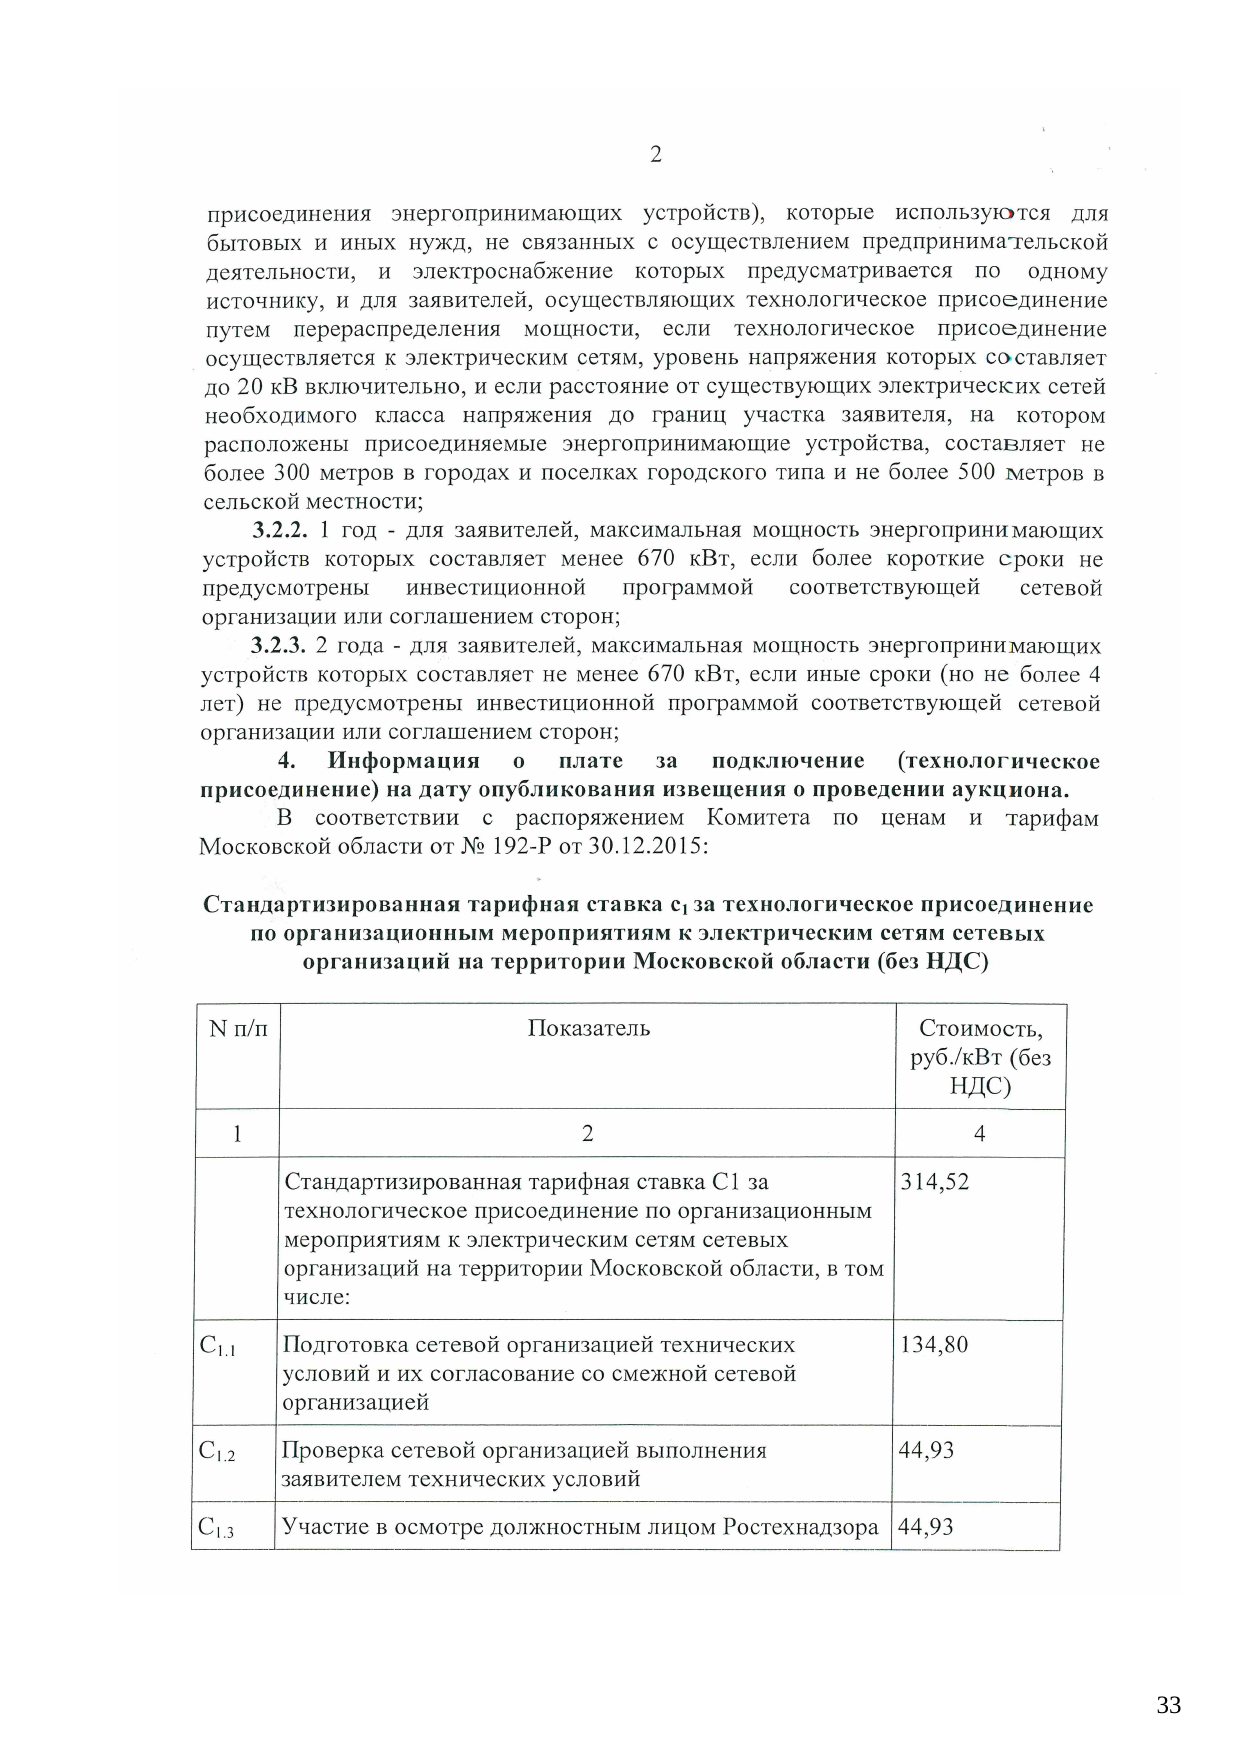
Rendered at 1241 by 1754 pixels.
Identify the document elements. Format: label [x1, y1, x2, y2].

picture [118, 88, 1181, 1595]
